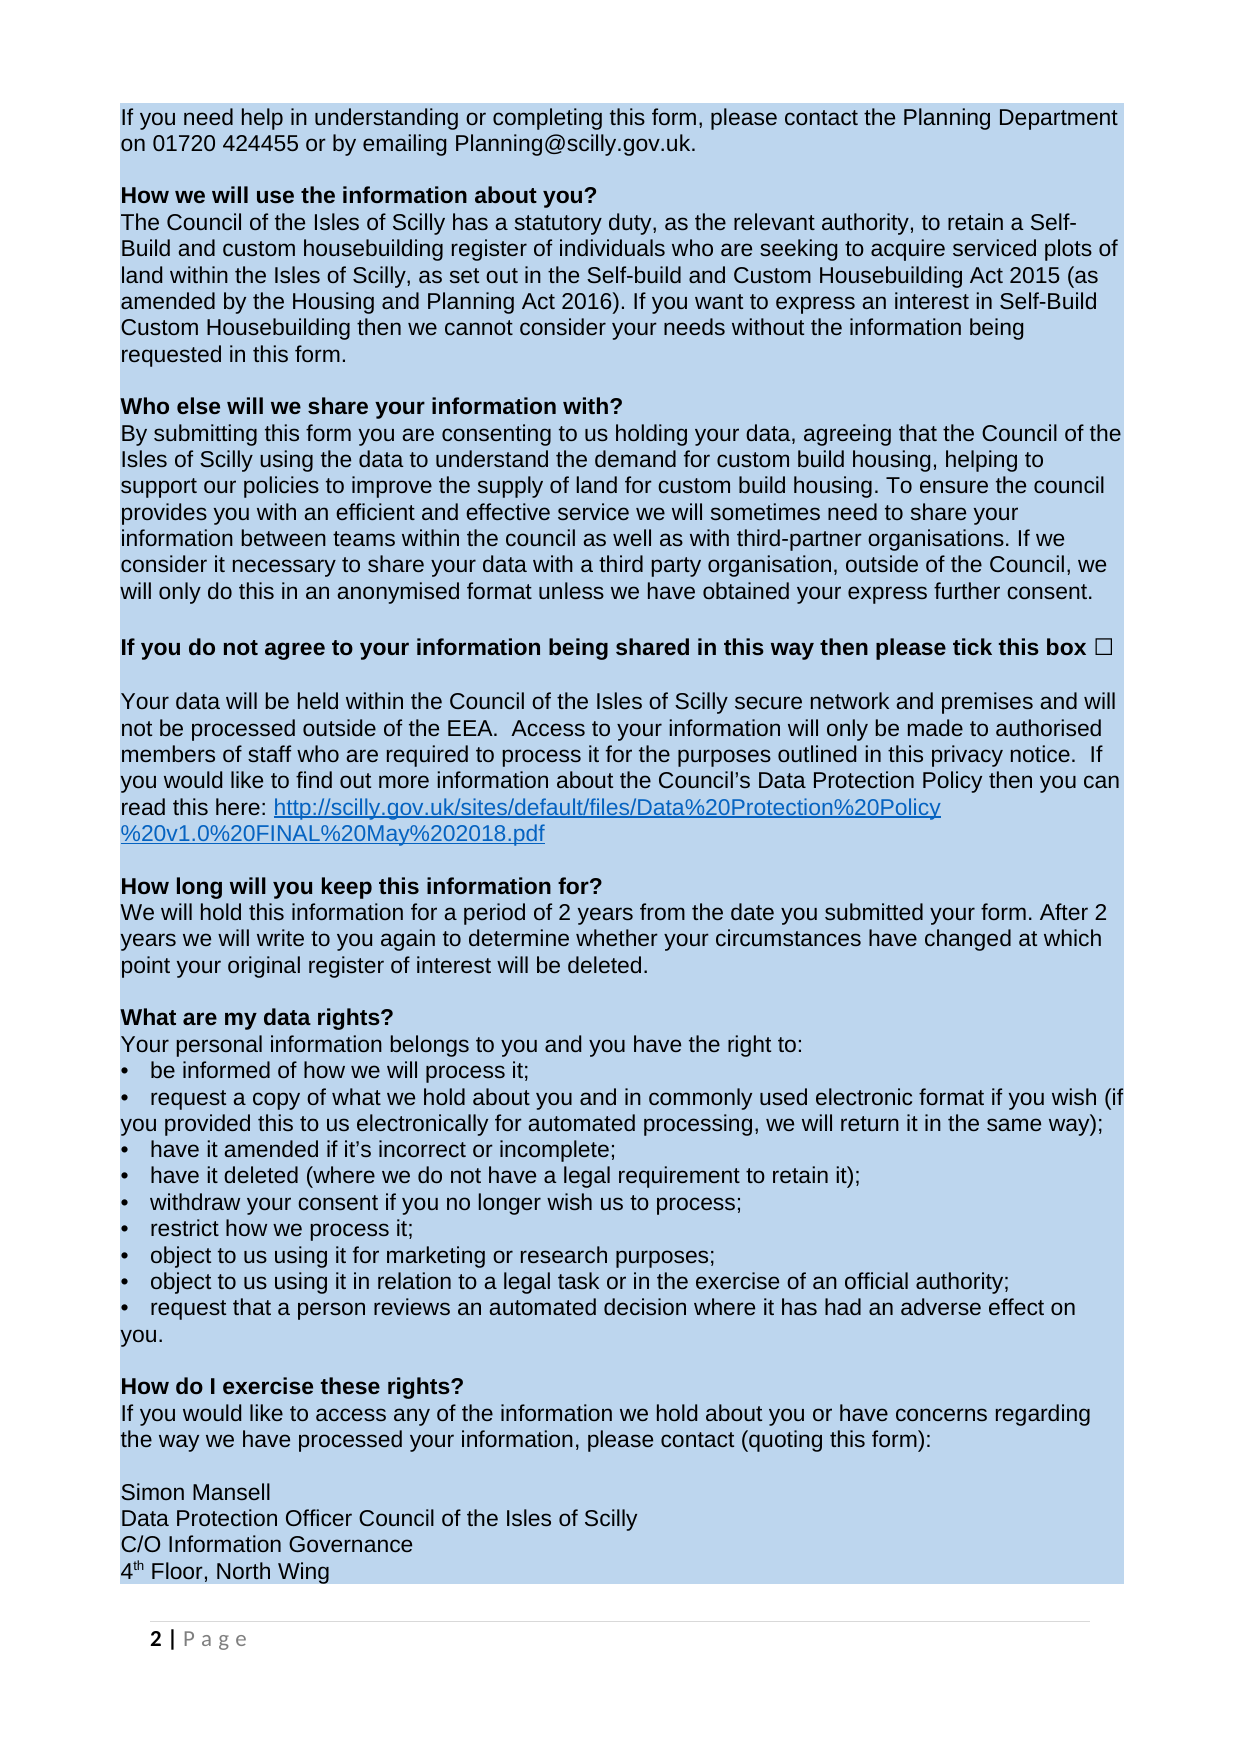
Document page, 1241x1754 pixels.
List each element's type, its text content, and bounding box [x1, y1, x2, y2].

text • request a copy of what we hold about you and in commonly used electronic format if you wish (if you provided this to us electronically for automated processing, we will return it in the same way); [120, 1083, 1124, 1136]
text If you do not agree to your information being shared in this way then please tick this box [120, 631, 1124, 662]
text Who else will we share your information with? [120, 393, 1124, 420]
text • object to us using it in relation to a legal task or in the exercise of an official authority; [120, 1268, 1124, 1294]
text • be informed of how we will process it; [120, 1057, 1124, 1083]
text • have it deleted (where we do not have a legal requirement to retain it); [120, 1162, 1124, 1189]
text How do I exercise these rights? [120, 1373, 1124, 1400]
text We will hold this information for a period of 2 years from the date you submitted your form. After 2 years we will write to you again to determine whether your circumstances have changed at which point your original register of interest will be deleted. [120, 899, 1124, 978]
text • withdraw your consent if you no longer wish us to process; [120, 1189, 1124, 1215]
text How we will use the information about you? [120, 182, 1124, 209]
text Your data will be held within the Council of the Isles of Scilly secure network and premises and will not be processed outside of the EEA. Access to your information will only be made to authorised members of staff who are required to process it for the purposes outlined in this privacy notice. If you would like to find out more information about the Council’s Data Protection Policy then you can read this here: http://scilly.gov.uk/sites/default/files/Data%20Protection%20Policy%20v1.0%20FINAL%20May%202018.pdf [120, 688, 1124, 846]
text C/O Information Governance [120, 1531, 1124, 1558]
text • restrict how we process it; [120, 1215, 1124, 1242]
text Your personal information belongs to you and you have the right to: [120, 1031, 1124, 1057]
text • object to us using it for marketing or research purposes; [120, 1242, 1124, 1268]
text 4th Floor, North Wing [120, 1558, 1124, 1584]
text By submitting this form you are consenting to us holding your data, agreeing that the Council of the Isles of Scilly using the data to understand the demand for custom build housing, helping to support our policies to improve the supply of land for custom build housing. To ensure the council provides you with an efficient and effective service we will sometimes need to share your information between teams within the council as well as with third-partner organisations. If we consider it necessary to share your data with a third party organisation, outside of the Council, we will only do this in an anonymised format unless we have obtained your express further consent. [120, 420, 1124, 604]
text The Council of the Isles of Scilly has a statutory duty, as the relevant authority, to retain a Self-Build and custom housebuilding register of individuals who are seeking to acquire serviced plots of land within the Isles of Scilly, as set out in the Self-build and Custom Housebuilding Act 2015 (as amended by the Housing and Planning Act 2016). If you want to express an interest in Self-Build Custom Housebuilding then we cannot consider your needs without the information being requested in this form. [120, 209, 1124, 367]
text If you need help in understanding or completing this form, please contact the Planning Department on 01720 424455 or by emailing Planning@scilly.gov.uk. [120, 103, 1124, 156]
text How long will you keep this information for? [120, 873, 1124, 899]
text • have it amended if it’s incorrect or incomplete; [120, 1136, 1124, 1162]
text If you would like to access any of the information we hold about you or have concerns regarding the way we have processed your information, please contact (quoting this form): [120, 1400, 1124, 1452]
text What are my data rights? [120, 1004, 1124, 1031]
text Simon Mansell [120, 1479, 1124, 1505]
text Data Protection Officer Council of the Isles of Scilly [120, 1505, 1124, 1531]
text • request that a person reviews an automated decision where it has had an adverse effect on you. [120, 1294, 1124, 1347]
